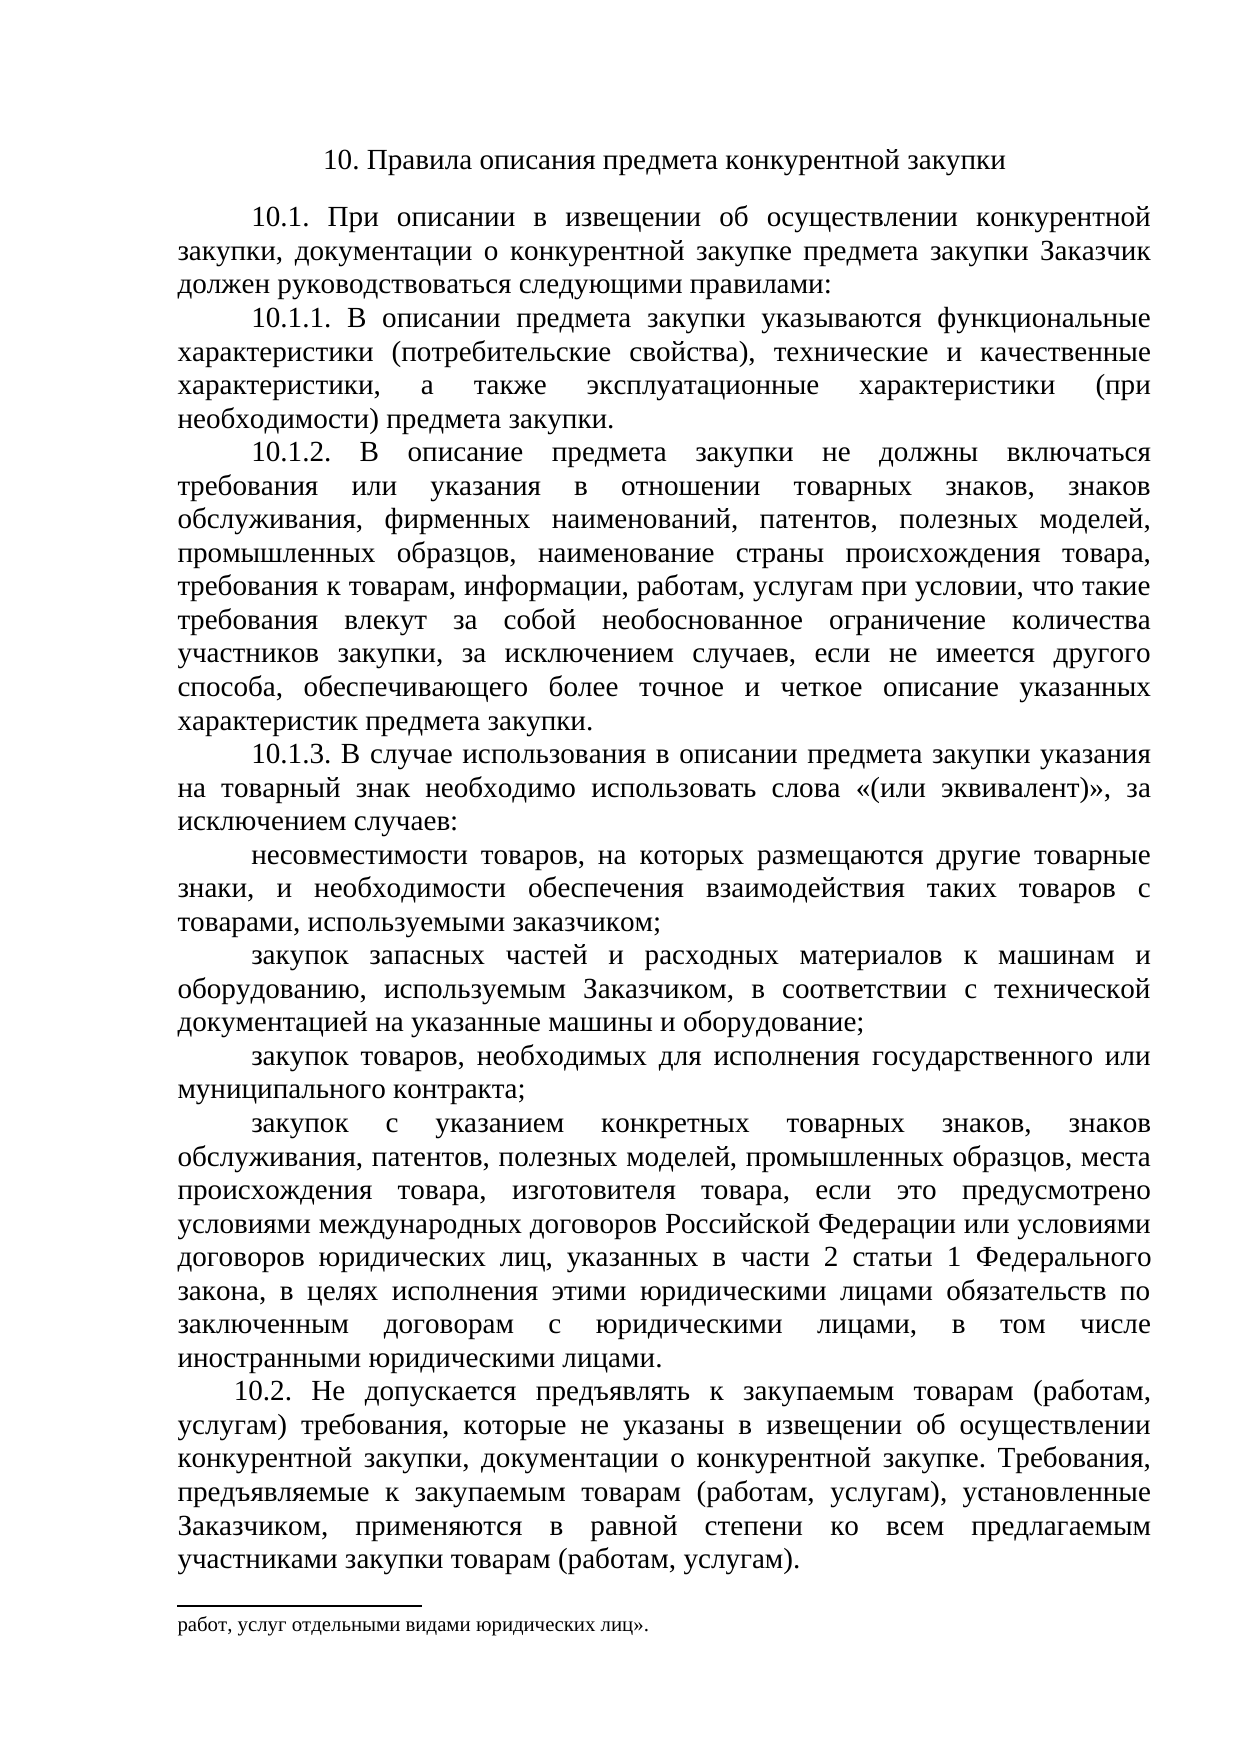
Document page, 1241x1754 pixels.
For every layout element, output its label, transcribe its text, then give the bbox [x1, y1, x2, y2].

text 10.1.1. В описании предмета закупки указываются функциональные характеристики (потребительские свойства), технические и качественные характеристики, а также эксплуатационные характеристики (при необходимости) предмета закупки. [177, 300, 1152, 434]
text закупок запасных частей и расходных материалов к машинам и оборудованию, используемым Заказчиком, в соответствии с технической документацией на указанные машины и оборудование; [177, 937, 1152, 1038]
text закупок товаров, необходимых для исполнения государственного или муниципального контракта; [177, 1038, 1152, 1105]
text 10.1. При описании в извещении об осуществлении конкурентной закупки, документации о конкурентной закупке предмета закупки Заказчик должен руководствоваться следующими правилами: [177, 199, 1152, 300]
text несовместимости товаров, на которых размещаются другие товарные знаки, и необходимости обеспечения взаимодействия таких товаров с товарами, используемыми заказчиком; [177, 837, 1152, 937]
text 10. Правила описания предмета конкурентной закупки [177, 142, 1152, 176]
text 10.1.2. В описание предмета закупки не должны включаться требования или указания в отношении товарных знаков, знаков обслуживания, фирменных наименований, патентов, полезных моделей, промышленных образцов, наименование страны происхождения товара, требования к товарам, информации, работам, услугам при условии, что такие требования влекут за собой необоснованное ограничение количества участников закупки, за исключением случаев, если не имеется другого способа, обеспечивающего более точное и четкое описание указанных характеристик предмета закупки. [177, 434, 1152, 736]
text 10.1.3. В случае использования в описании предмета закупки указания на товарный знак необходимо использовать слова «(или эквивалент)», за исключением случаев: [177, 736, 1152, 837]
text 10.2. Не допускается предъявлять к закупаемым товарам (работам, услугам) требования, которые не указаны в извещении об осуществлении конкурентной закупки, документации о конкурентной закупке. Требования, предъявляемые к закупаемым товарам (работам, услугам), установленные Заказчиком, применяются в равной степени ко всем предлагаемым участниками закупки товарам (работам, услугам). [177, 1373, 1152, 1575]
text закупок с указанием конкретных товарных знаков, знаков обслуживания, патентов, полезных моделей, промышленных образцов, места происхождения товара, изготовителя товара, если это предусмотрено условиями международных договоров Российской Федерации или условиями договоров юридических лиц, указанных в части 2 статьи 1 Федерального закона, в целях исполнения этими юридическими лицами обязательств по заключенным договорам с юридическими лицами, в том числе иностранными юридическими лицами. [177, 1105, 1152, 1373]
